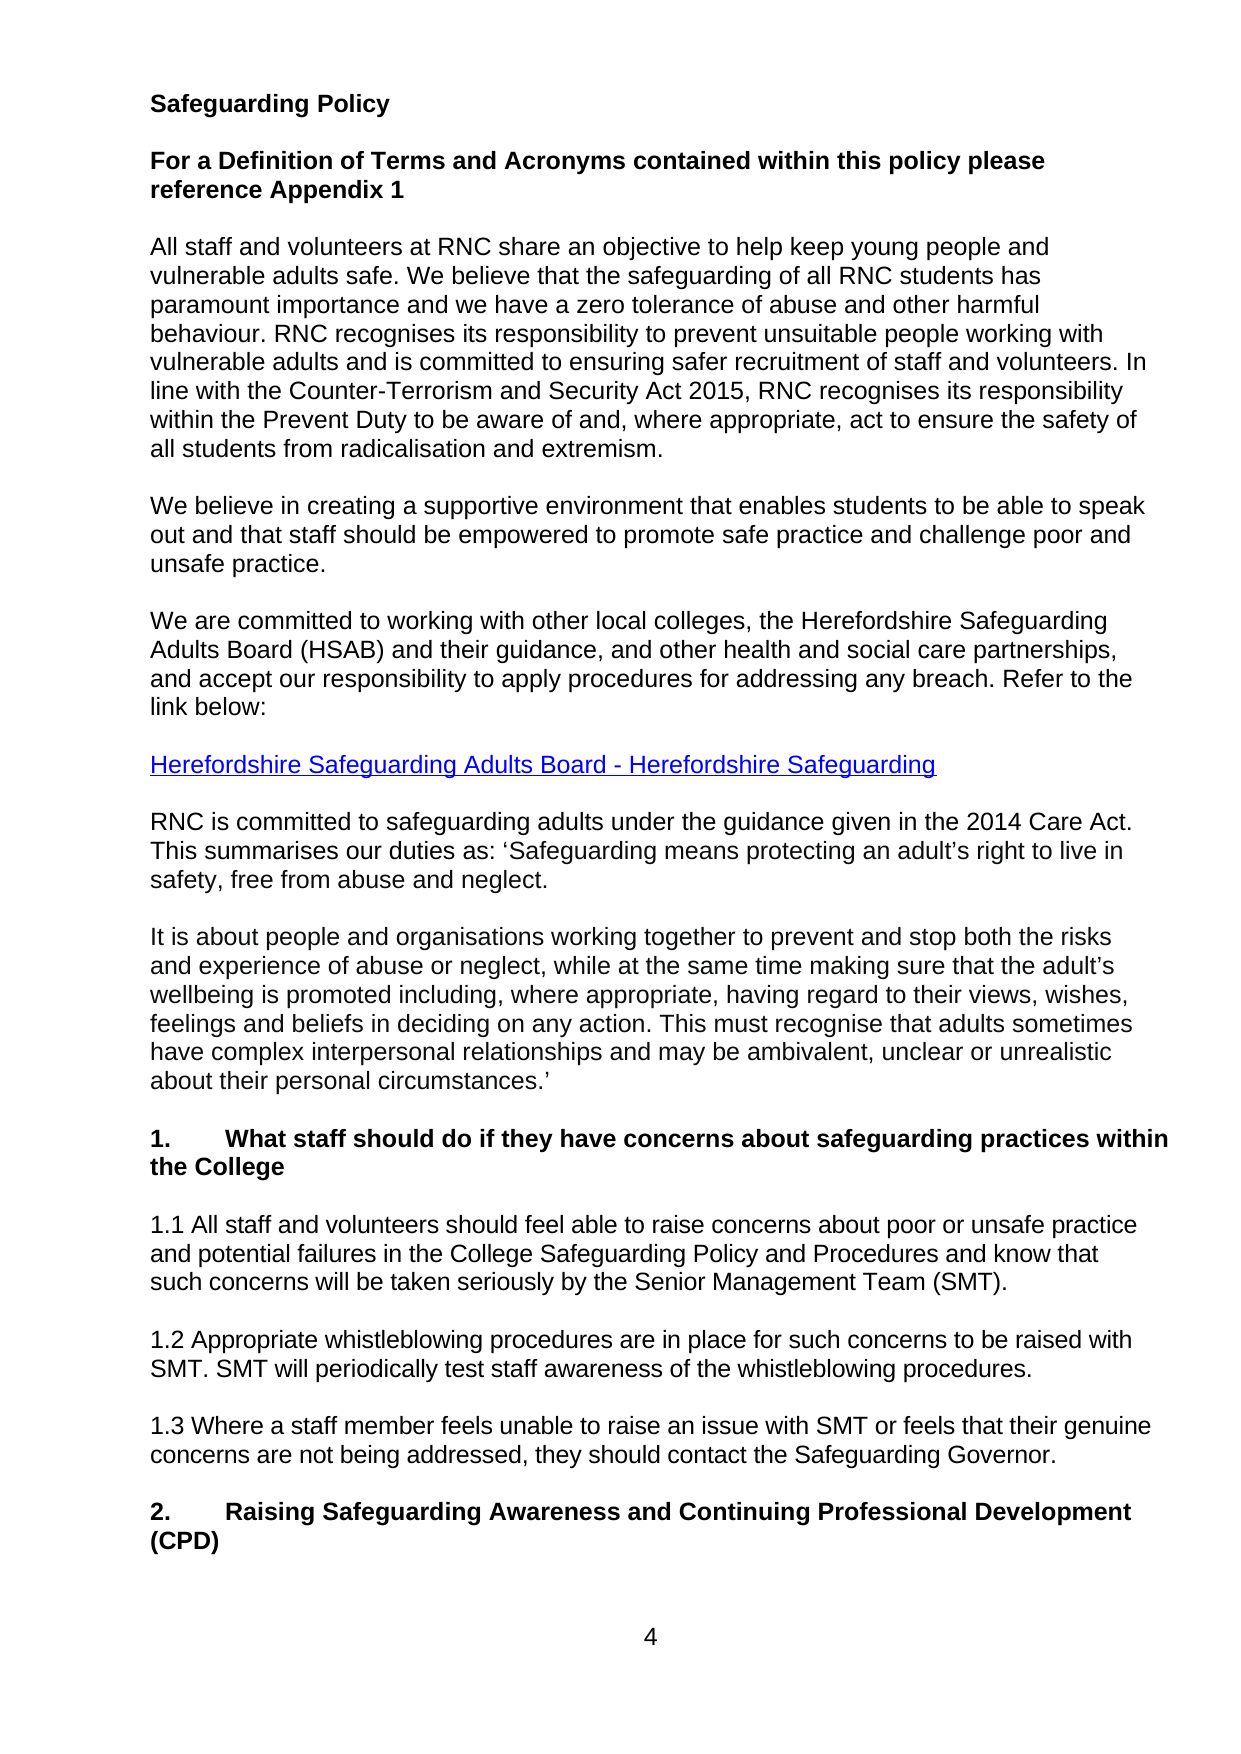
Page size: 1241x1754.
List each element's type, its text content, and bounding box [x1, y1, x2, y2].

subtitle Raising Safeguarding Awareness and Continuing Professional Development (CPD) [150, 1497, 1183, 1555]
text Safeguarding Policy [150, 89, 1151, 117]
text Herefordshire Safeguarding Adults Board - Herefordshire Safeguarding [150, 750, 1151, 779]
text RNC is committed to safeguarding adults under the guidance given in the 2014 Care Act. This summarises our duties as: ‘Safeguarding means protecting an adult’s right to live in safety, free from abuse and neglect. [150, 807, 1151, 894]
subtitle What staff should do if they have concerns about safeguarding practices within the College [150, 1124, 1183, 1181]
text We are committed to working with other local colleges, the Herefordshire Safeguarding Adults Board (HSAB) and their guidance, and other health and social care partnerships, and accept our responsibility to apply procedures for addressing any breach. Refer to the link below: [150, 606, 1151, 721]
text 1.3 Where a staff member feels unable to raise an issue with SMT or feels that their genuine concerns are not being addressed, they should contact the Safeguarding Governor. [150, 1411, 1151, 1469]
text 1.2 Appropriate whistleblowing procedures are in place for such concerns to be raised with SMT. SMT will periodically test staff awareness of the whistleblowing procedures. [150, 1325, 1151, 1382]
text For a Definition of Terms and Acronyms contained within this policy please reference Appendix 1 [150, 146, 1151, 204]
text It is about people and organisations working together to prevent and stop both the risks and experience of abuse or neglect, while at the same time making sure that the adult’s wellbeing is promoted including, where appropriate, having regard to their views, wishes, feelings and beliefs in deciding on any action. This must recognise that adults sometimes have complex interpersonal relationships and may be ambivalent, unclear or unrealistic about their personal circumstances.’ [150, 922, 1151, 1095]
text 1.1 All staff and volunteers should feel able to raise concerns about poor or unsafe practice and potential failures in the College Safeguarding Policy and Procedures and know that such concerns will be taken seriously by the Senior Management Team (SMT). [150, 1210, 1151, 1296]
text All staff and volunteers at RNC share an objective to help keep young people and vulnerable adults safe. We believe that the safeguarding of all RNC students has paramount importance and we have a zero tolerance of abuse and other harmful behaviour. RNC recognises its responsibility to prevent unsuitable people working with vulnerable adults and is committed to ensuring safer recruitment of staff and volunteers. In line with the Counter-Terrorism and Security Act 2015, RNC recognises its responsibility within the Prevent Duty to be aware of and, where appropriate, act to ensure the safety of all students from radicalisation and extremism. [150, 232, 1151, 462]
text We believe in creating a supportive environment that enables students to be able to speak out and that staff should be empowered to promote safe practice and challenge poor and unsafe practice. [150, 491, 1151, 577]
